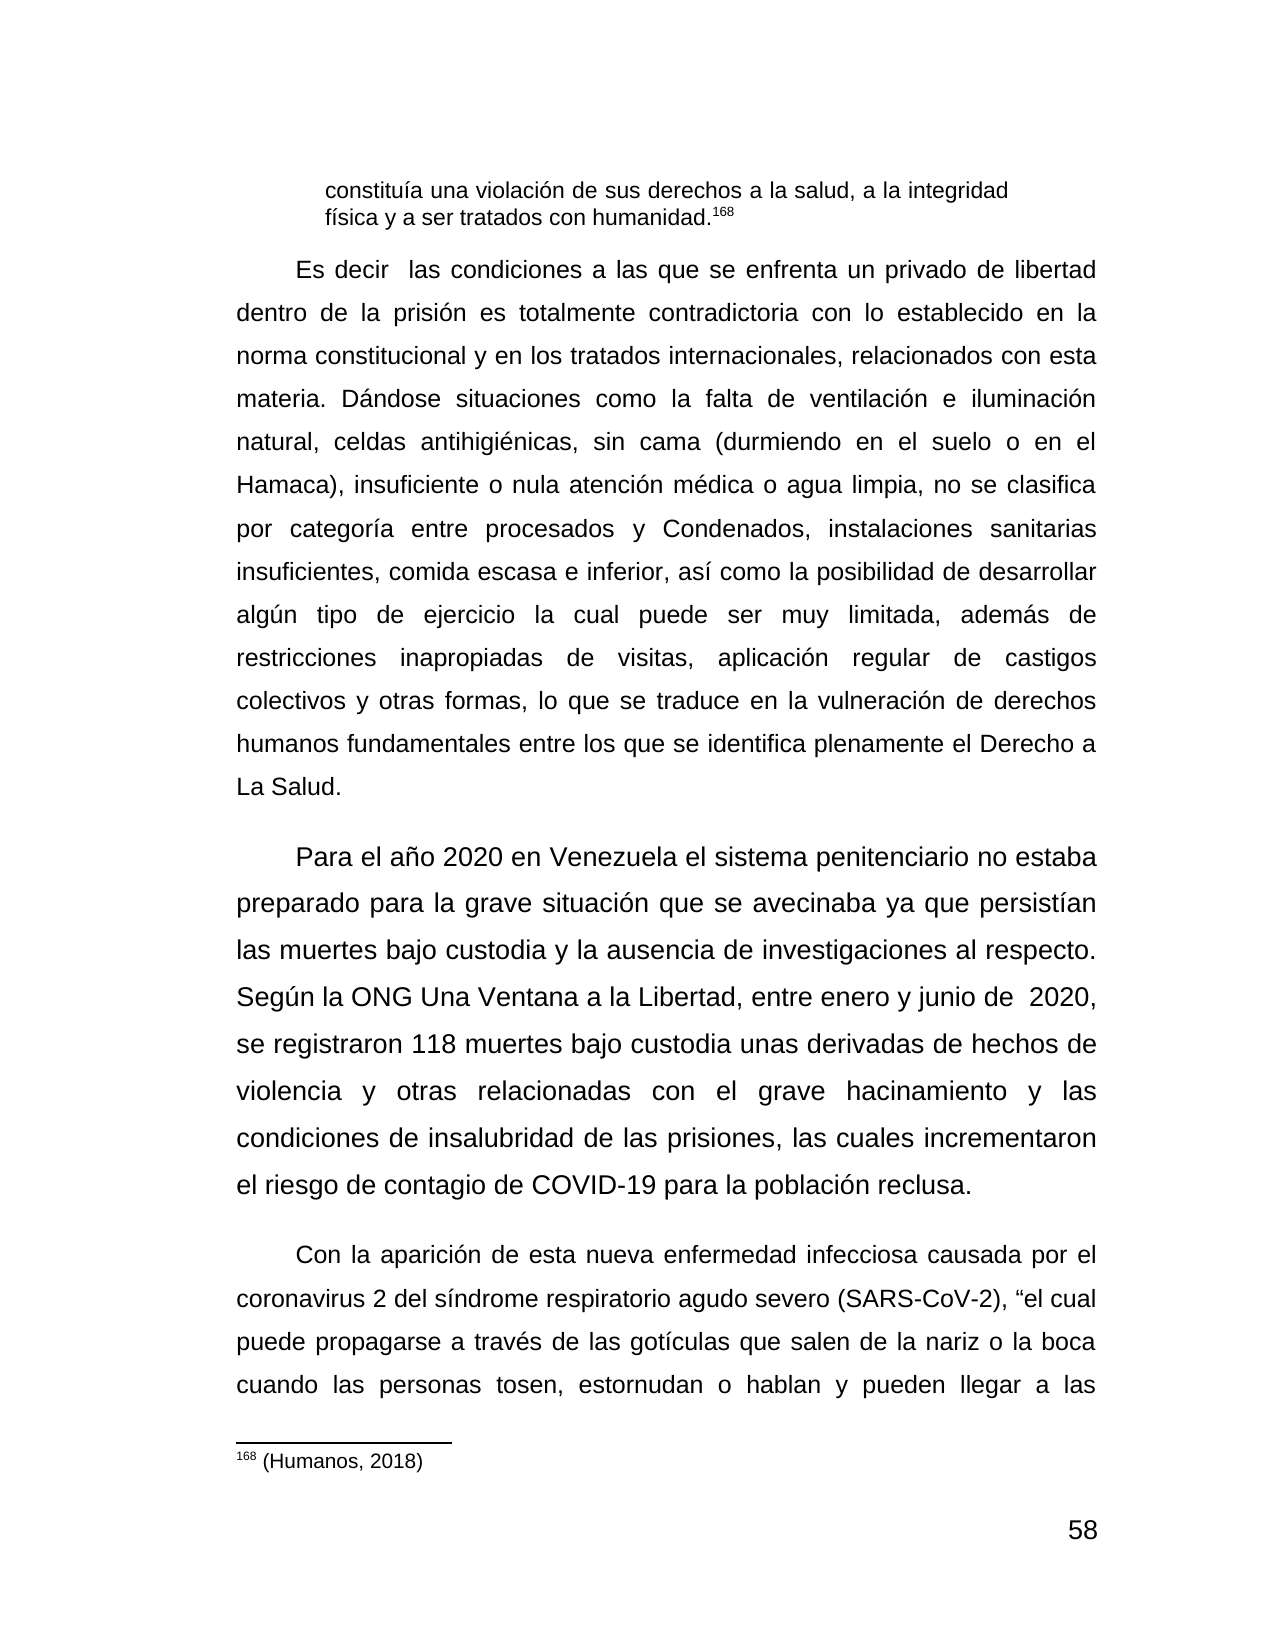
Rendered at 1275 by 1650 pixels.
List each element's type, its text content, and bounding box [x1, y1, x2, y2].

text Para el año 2020 en Venezuela el sistema penitenciario no estaba preparado para la grave situación que se avecinaba ya que persistían las muertes bajo custodia y la ausencia de investigaciones al respecto. Según la ONG Una Ventana a la Libertad, entre enero y junio de 2020, se registraron 118 muertes bajo custodia unas derivadas de hechos de violencia y otras relacionadas con el grave hacinamiento y las condiciones de insalubridad de las prisiones, las cuales incrementaron el riesgo de contagio de COVID-19 para la población reclusa. [236, 841, 1098, 1200]
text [325, 177, 1009, 230]
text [236, 1241, 1098, 1399]
text Es decir las condiciones a las que se enfrenta un privado de libertad dentro de la prisión es totalmente contradictoria con lo establecido en la norma constitucional y en los tratados internacionales, relacionados con esta materia. Dándose situaciones como la falta de ventilación e iluminación natural, celdas antihigiénicas, sin cama (durmiendo en el suelo o en el Hamaca), insuficiente o nula atención médica o agua limpia, no se clasifica por categoría entre procesados ​​y Condenados, instalaciones sanitarias insuficientes, comida escasa e inferior, así como la posibilidad de desarrollar algún tipo de ejercicio la cual puede ser muy limitada, además de restricciones inapropiadas de visitas, aplicación regular de castigos colectivos y otras formas, lo que se traduce en la vulneración de derechos humanos fundamentales entre los que se identifica plenamente el Derecho a La Salud. [236, 255, 1098, 801]
